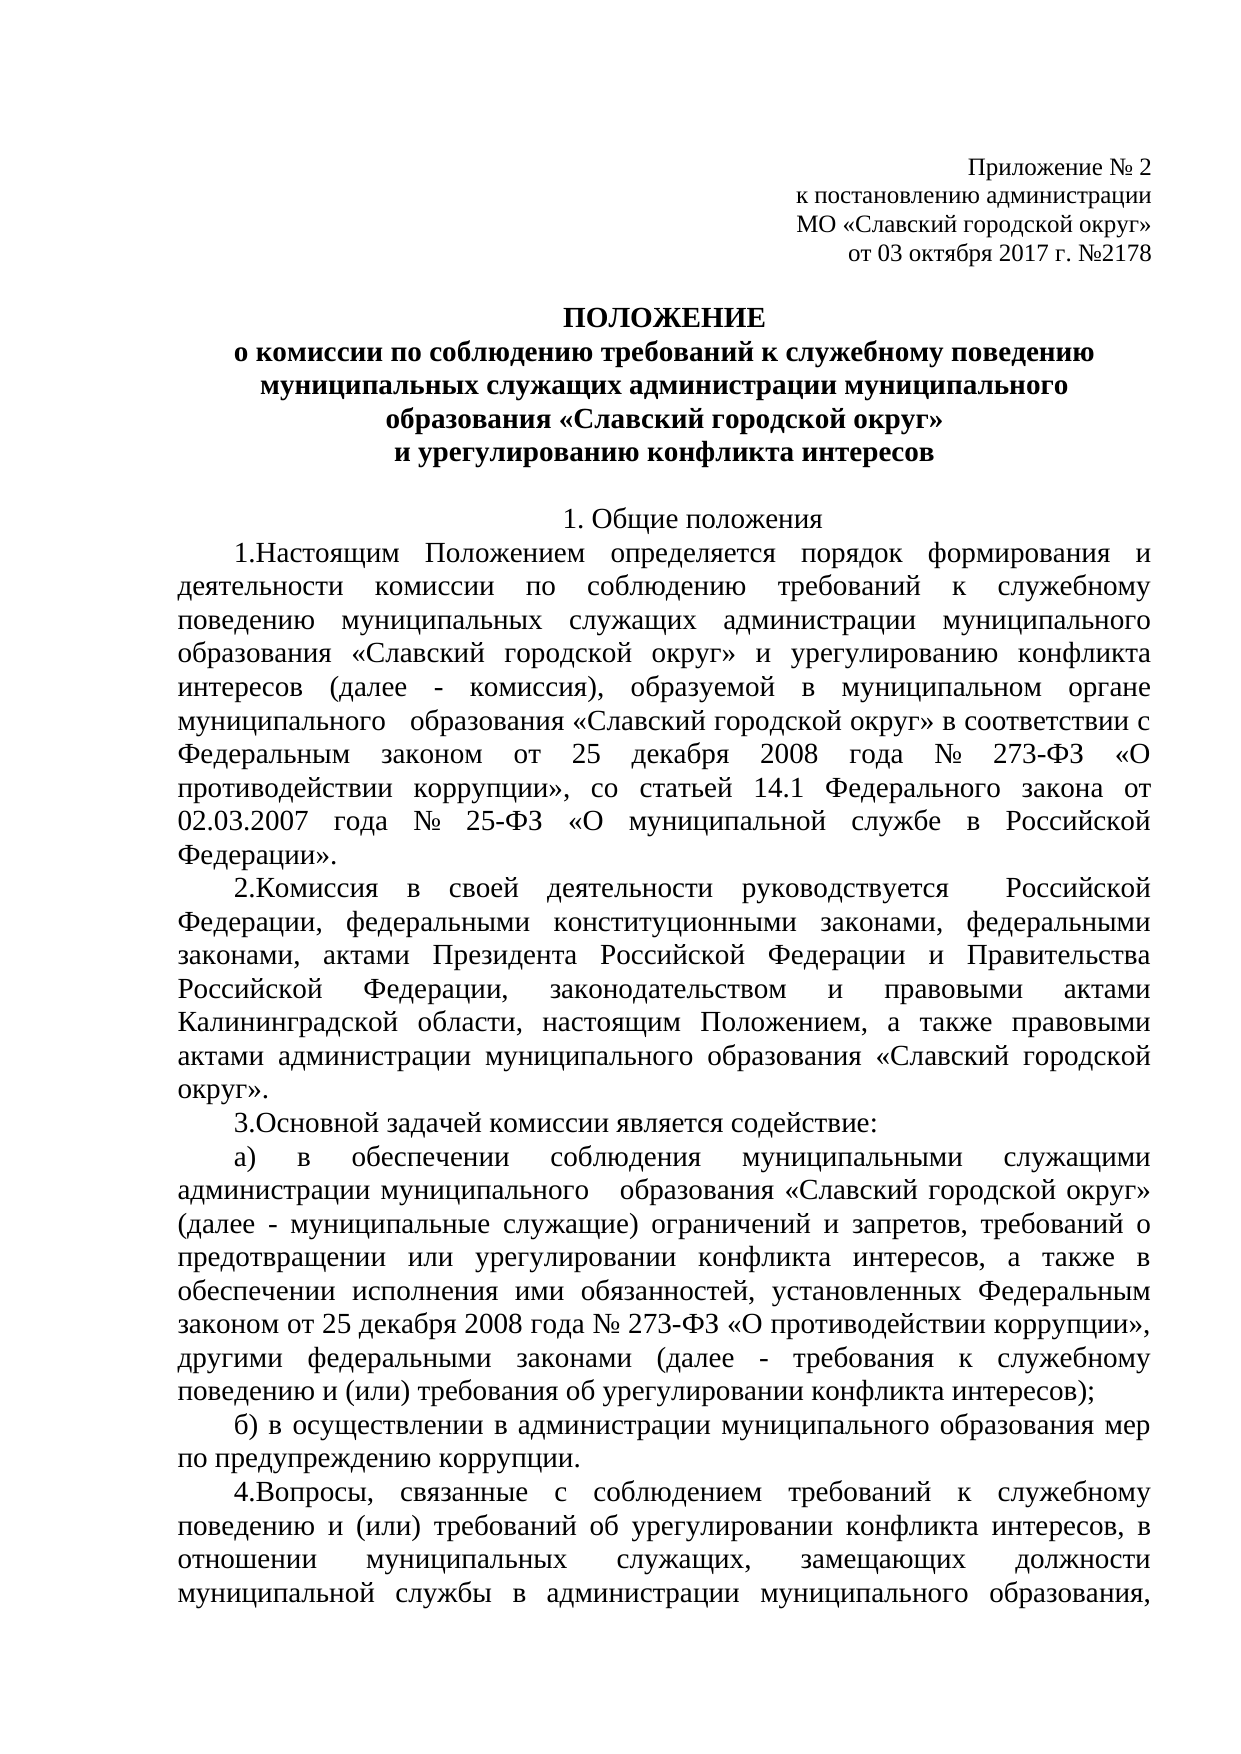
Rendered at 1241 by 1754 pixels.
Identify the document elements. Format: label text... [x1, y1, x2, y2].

text к постановлению администрации [177, 180, 1152, 209]
text б) в осуществлении в администрации муниципального образования мер по предупреждению коррупции. [177, 1407, 1152, 1474]
text а) в обеспечении соблюдения муниципальными служащими администрации муниципального образования «Славский городской округ» (далее - муниципальные служащие) ограничений и запретов, требований о предотвращении или урегулировании конфликта интересов, а также в обеспечении исполнения ими обязанностей, установленных Федеральным законом от 25 декабря 2008 года № 273-ФЗ «О противодействии коррупции», другими федеральными законами (далее - требования к служебному поведению и (или) требования об урегулировании конфликта интересов); [177, 1139, 1152, 1407]
text 3.Основной задачей комиссии является содействие: [177, 1105, 1152, 1139]
title и урегулированию конфликта интересов [177, 434, 1152, 468]
text 2.Комиссия в своей деятельности руководствуется Российской Федерации, федеральными конституционными законами, федеральными законами, актами Президента Российской Федерации и Правительства Российской Федерации, законодательством и правовыми актами Калининградской области, настоящим Положением, а также правовыми актами администрации муниципального образования «Славский городской округ». [177, 870, 1152, 1105]
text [177, 1474, 1152, 1608]
text 1.Настоящим Положением определяется порядок формирования и деятельности комиссии по соблюдению требований к служебному поведению муниципальных служащих администрации муниципального образования «Славский городской округ» и урегулированию конфликта интересов (далее - комиссия), образуемой в муниципальном органе муниципального образования «Славский городской округ» в соответствии с Федеральным законом от 25 декабря 2008 года № 273-ФЗ «О противодействии коррупции», со статьей 14.1 Федерального закона от 02.03.2007 года № 25-ФЗ «О муниципальной службе в Российской Федерации». [177, 535, 1152, 870]
title ПОЛОЖЕНИЕ [177, 300, 1152, 334]
text Приложение № 2 [177, 152, 1152, 180]
title о комиссии по соблюдению требований к служебному поведению [177, 334, 1152, 367]
text МО «Славский городской округ» [177, 209, 1152, 238]
title муниципальных служащих администрации муниципального образования «Славский городской округ» [177, 367, 1152, 434]
text 1. Общие положения [177, 501, 1152, 535]
text от 03 октября 2017 г. №2178 [177, 238, 1152, 267]
